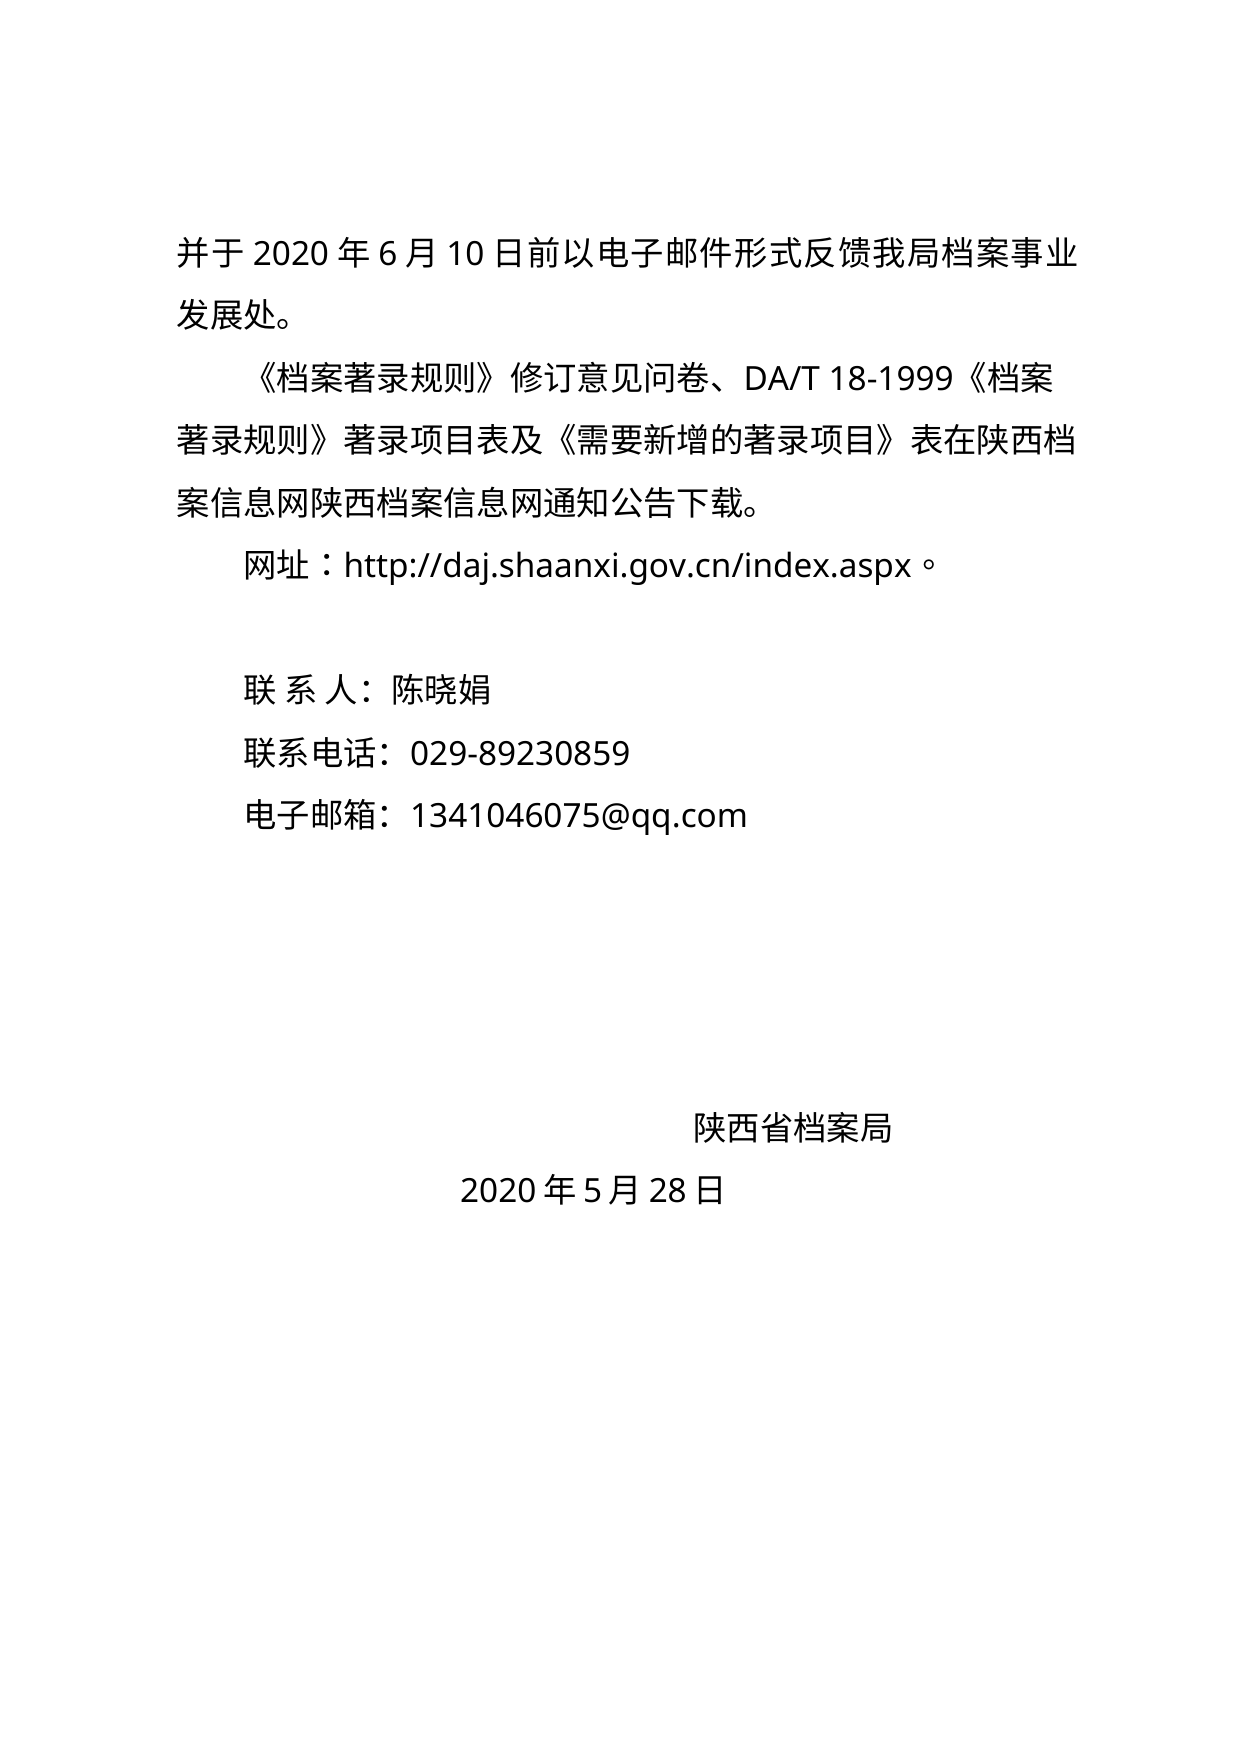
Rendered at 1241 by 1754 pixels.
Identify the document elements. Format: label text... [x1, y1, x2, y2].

text 联 系 人：陈晓娟 [177, 653, 1080, 715]
text 联系电话：029-89230859 [177, 715, 1080, 778]
text 《档案著录规则》修订意见问卷、DA/T 18-1999《档案著录规则》著录项目表及《需要新增的著录项目》表在陕西档案信息网陕西档案信息网通知公告下载。 [177, 340, 1080, 528]
text 陕西省档案局 [177, 1090, 1080, 1153]
text 电子邮箱：1341046075@qq.com [177, 778, 1080, 840]
text 网址：http://daj.shaanxi.gov.cn/index.aspx。 [177, 528, 1080, 590]
text 2020年5月28日 [177, 1153, 1080, 1215]
text 并于2020年6月10日前以电子邮件形式反馈我局档案事业发展处。 [177, 215, 1080, 340]
